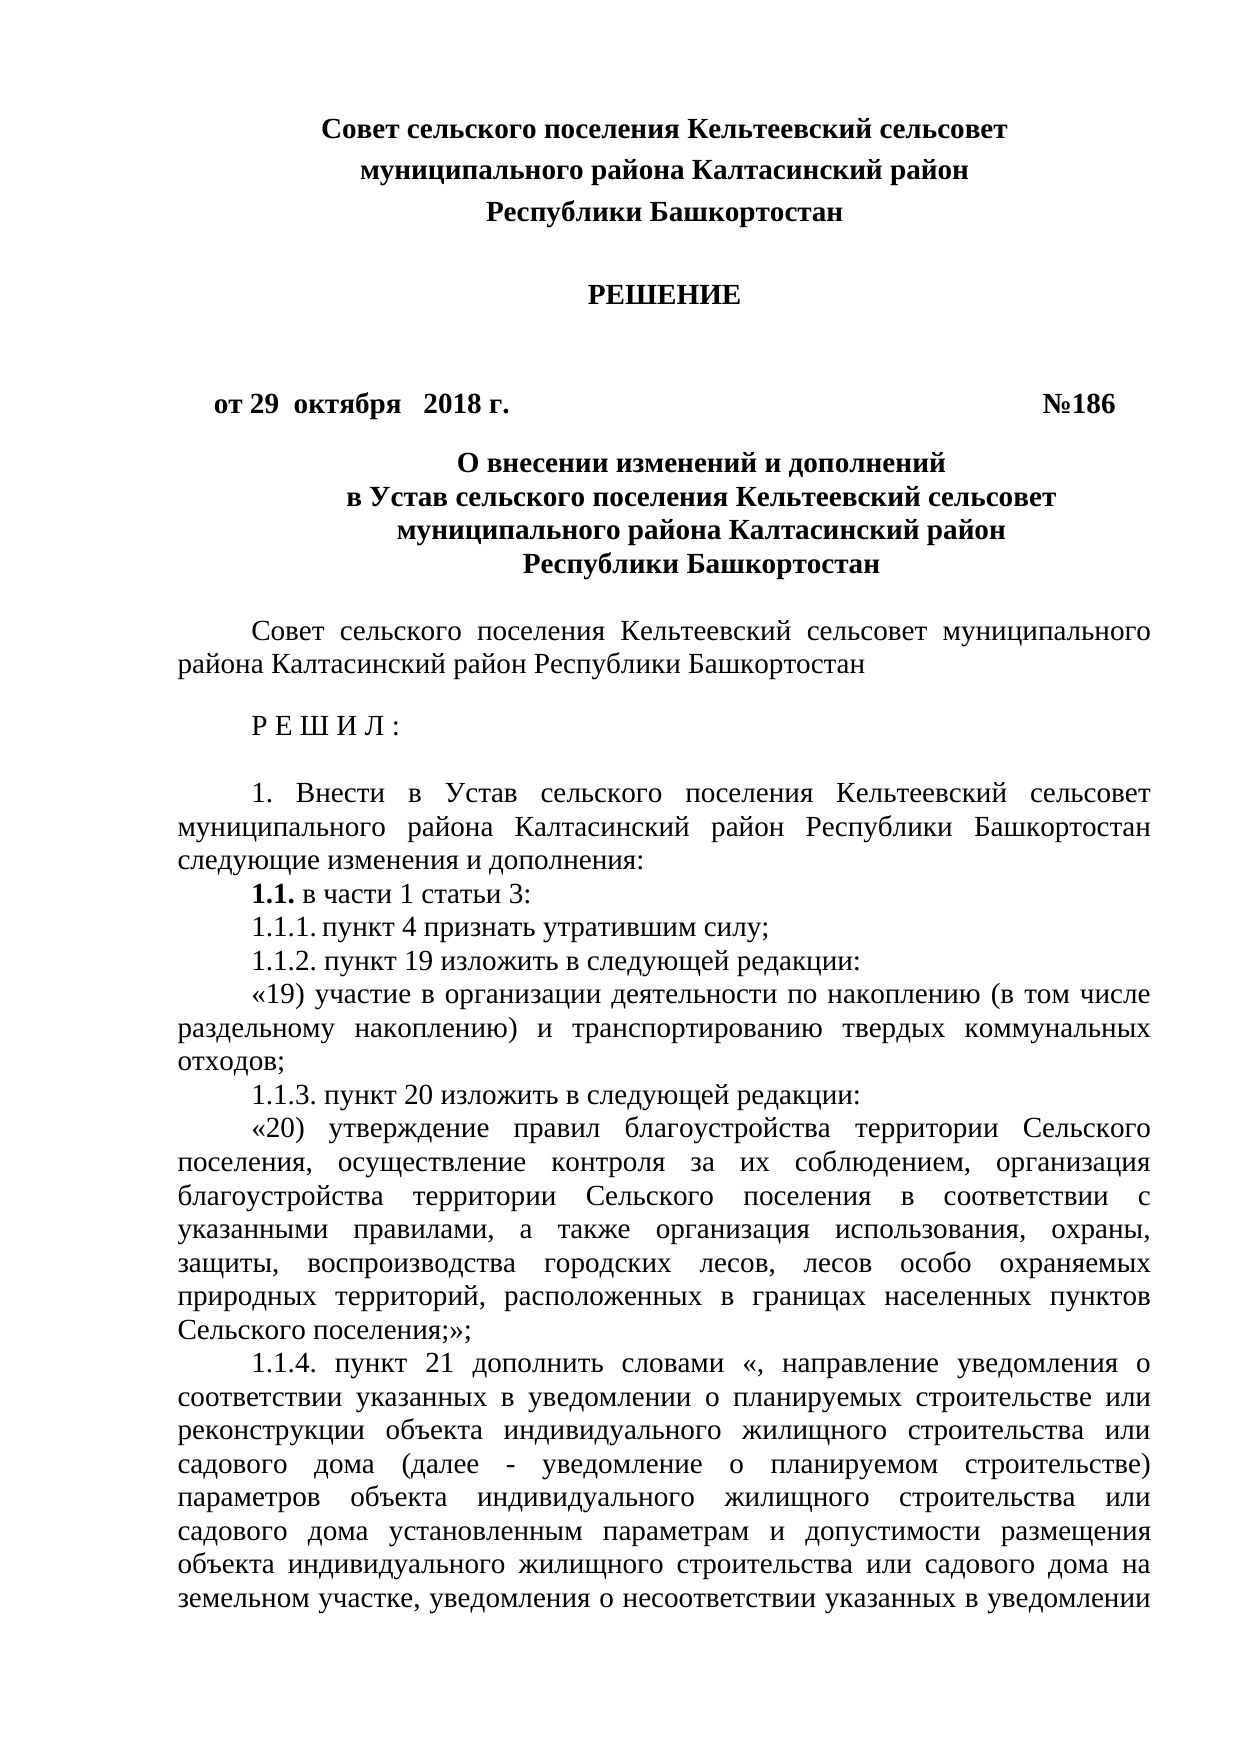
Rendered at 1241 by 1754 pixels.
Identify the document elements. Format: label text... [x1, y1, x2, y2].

text РЕШЕНИЕ [177, 285, 1152, 310]
text муниципального района Калтасинский район [177, 512, 1152, 546]
text Республики Башкортостан [177, 546, 1152, 579]
text 1.1.1. пункт 4 признать утратившим силу; [177, 909, 1152, 943]
text Совет сельского поселения Кельтеевский сельсовет [177, 118, 1152, 143]
text Совет сельского поселения Кельтеевский сельсовет муниципального района Калтасинский район Республики Башкортостан [177, 613, 1152, 680]
text 1.1.2. пункт 19 изложить в следующей редакции: [177, 943, 1152, 976]
text от 29 октября . №186 [177, 386, 1152, 419]
text О внесении изменений и дополнений [177, 445, 1152, 479]
text 1. Внести в Устав сельского поселения Кельтеевский сельсовет муниципального района Калтасинский район Республики Башкортостан следующие изменения и дополнения: [177, 775, 1152, 876]
text «20) утверждение правил благоустройства территории Сельского поселения, осуществление контроля за их соблюдением, организация благоустройства территории Сельского поселения в соответствии с указанными правилами, а также организация использования, охраны, защиты, воспроизводства городских лесов, лесов особо охраняемых природных территорий, расположенных в границах населенных пунктов Сельского поселения;»; [177, 1111, 1152, 1345]
text 1.1. в части 1 статьи 3: [177, 876, 1152, 909]
text 1.1.3. пункт 20 изложить в следующей редакции: [177, 1077, 1152, 1111]
text Республики Башкортостан [177, 201, 1152, 226]
text муниципального района Калтасинский район [177, 160, 1152, 185]
text в Устав сельского поселения Кельтеевский сельсовет [177, 479, 1152, 512]
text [177, 1345, 1152, 1614]
text «19) участие в организации деятельности по накоплению (в том числе раздельному накоплению) и транспортированию твердых коммунальных отходов; [177, 976, 1152, 1077]
text Р Е Ш И Л : [177, 708, 1152, 742]
